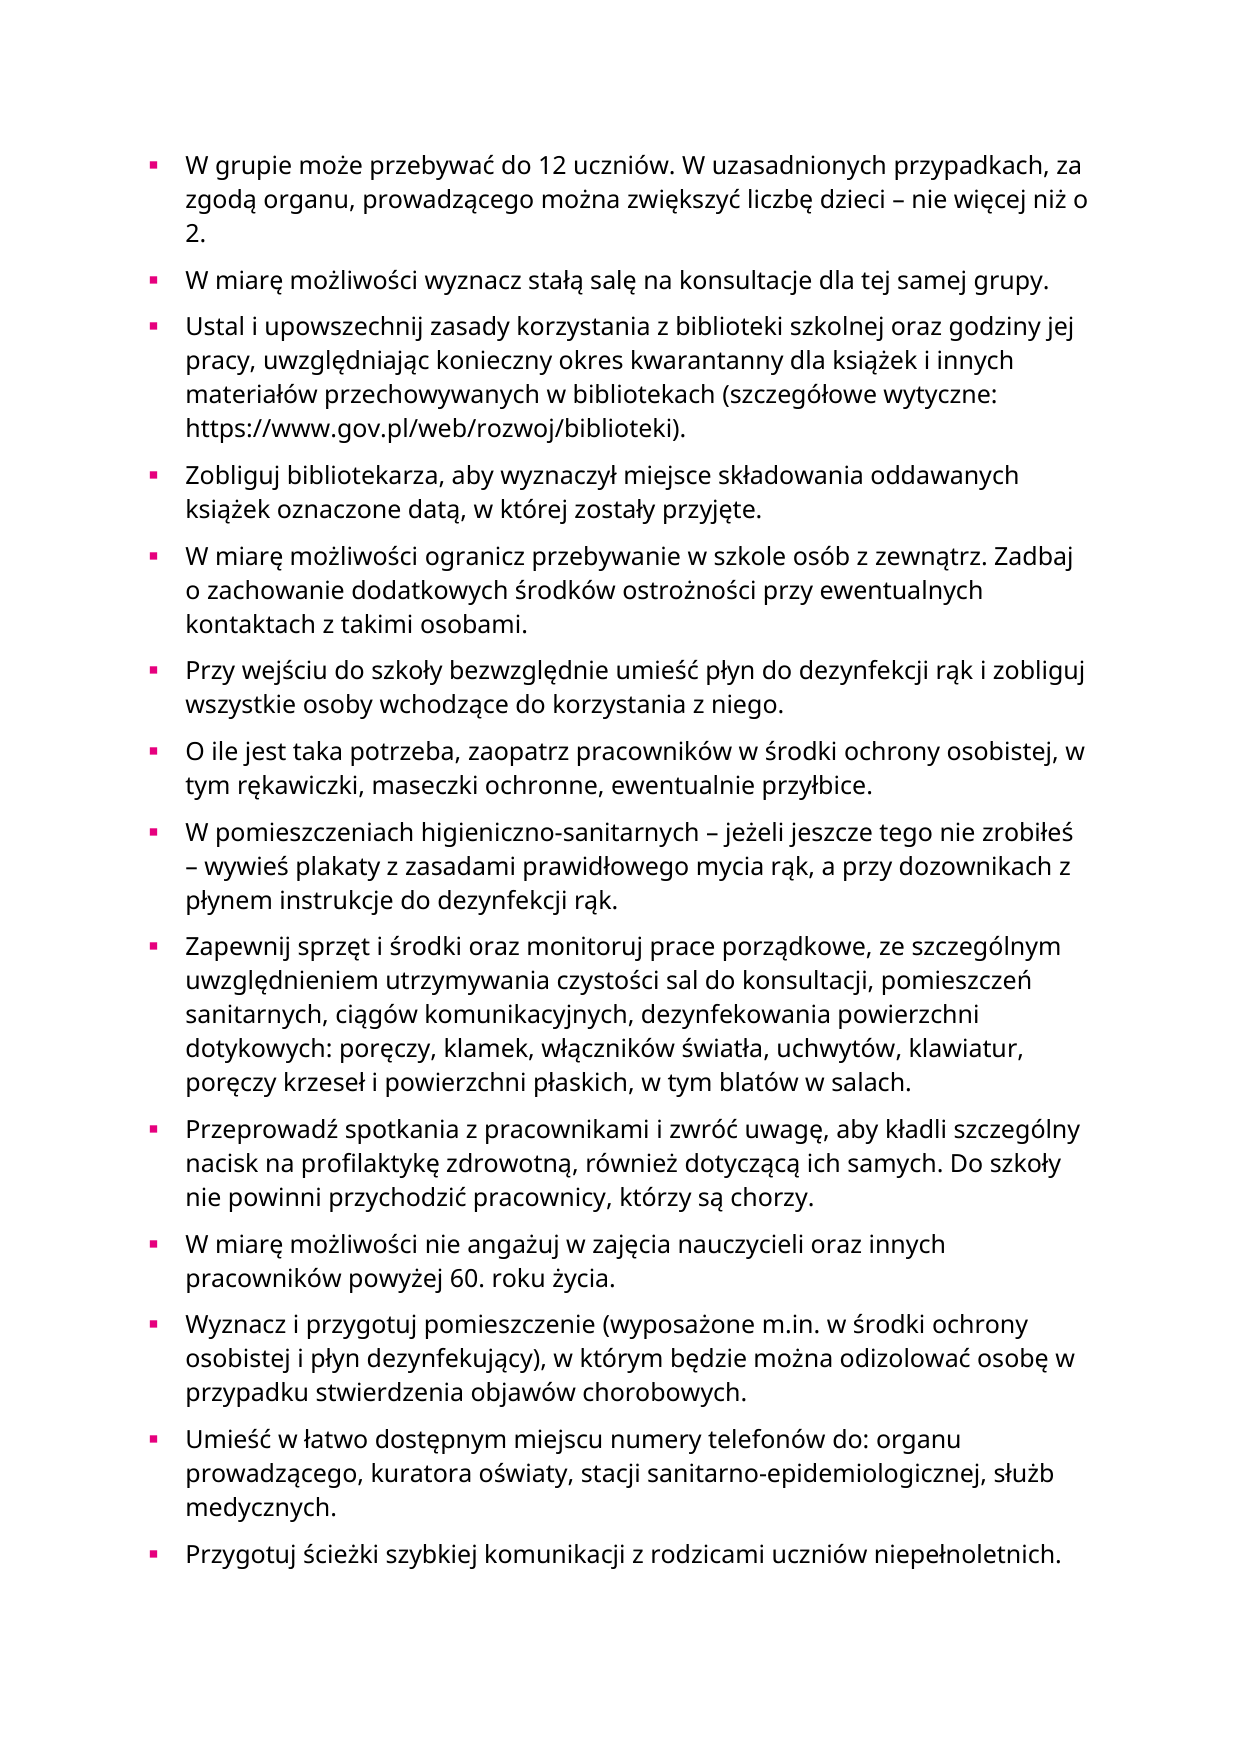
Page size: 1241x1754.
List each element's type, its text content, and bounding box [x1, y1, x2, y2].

text Ustal i upowszechnij zasady korzystania z biblioteki szkolnej oraz godziny jej pracy, uwzględniając konieczny okres kwarantanny dla książek i innych materiałów przechowywanych w bibliotekach (szczegółowe wytyczne: https://www.gov.pl/web/rozwoj/biblioteki). [148, 309, 1093, 445]
text Przygotuj ścieżki szybkiej komunikacji z rodzicami uczniów niepełnoletnich. [148, 1536, 1093, 1570]
text Przy wejściu do szkoły bezwzględnie umieść płyn do dezynfekcji rąk i zobliguj wszystkie osoby wchodzące do korzystania z niego. [148, 653, 1093, 721]
text Wyznacz i przygotuj pomieszczenie (wyposażone m.in. w środki ochrony osobistej i płyn dezynfekujący), w którym będzie można odizolować osobę w przypadku stwierdzenia objawów chorobowych. [148, 1307, 1093, 1409]
text Zobliguj bibliotekarza, aby wyznaczył miejsce składowania oddawanych książek oznaczone datą, w której zostały przyjęte. [148, 458, 1093, 526]
text Zapewnij sprzęt i środki oraz monitoruj prace porządkowe, ze szczególnym uwzględnieniem utrzymywania czystości sal do konsultacji, pomieszczeń sanitarnych, ciągów komunikacyjnych, dezynfekowania powierzchni dotykowych: poręczy, klamek, włączników światła, uchwytów, klawiatur, poręczy krzeseł i powierzchni płaskich, w tym blatów w salach. [148, 929, 1093, 1099]
text W miarę możliwości ogranicz przebywanie w szkole osób z zewnątrz. Zadbaj o zachowanie dodatkowych środków ostrożności przy ewentualnych kontaktach z takimi osobami. [148, 538, 1093, 640]
text Umieść w łatwo dostępnym miejscu numery telefonów do: organu prowadzącego, kuratora oświaty, stacji sanitarno-epidemiologicznej, służb medycznych. [148, 1422, 1093, 1524]
text W miarę możliwości wyznacz stałą salę na konsultacje dla tej samej grupy. [148, 262, 1093, 296]
text W miarę możliwości nie angażuj w zajęcia nauczycieli oraz innych pracowników powyżej 60. roku życia. [148, 1226, 1093, 1294]
text Przeprowadź spotkania z pracownikami i zwróć uwagę, aby kładli szczególny nacisk na profilaktykę zdrowotną, również dotyczącą ich samych. Do szkoły nie powinni przychodzić pracownicy, którzy są chorzy. [148, 1112, 1093, 1214]
text W grupie może przebywać do 12 uczniów. W uzasadnionych przypadkach, za zgodą organu, prowadzącego można zwiększyć liczbę dzieci – nie więcej niż o 2. [148, 148, 1093, 250]
text O ile jest taka potrzeba, zaopatrz pracowników w środki ochrony osobistej, w tym rękawiczki, maseczki ochronne, ewentualnie przyłbice. [148, 733, 1093, 802]
text W pomieszczeniach higieniczno-sanitarnych – jeżeli jeszcze tego nie zrobiłeś – wywieś plakaty z zasadami prawidłowego mycia rąk, a przy dozownikach z płynem instrukcje do dezynfekcji rąk. [148, 814, 1093, 916]
